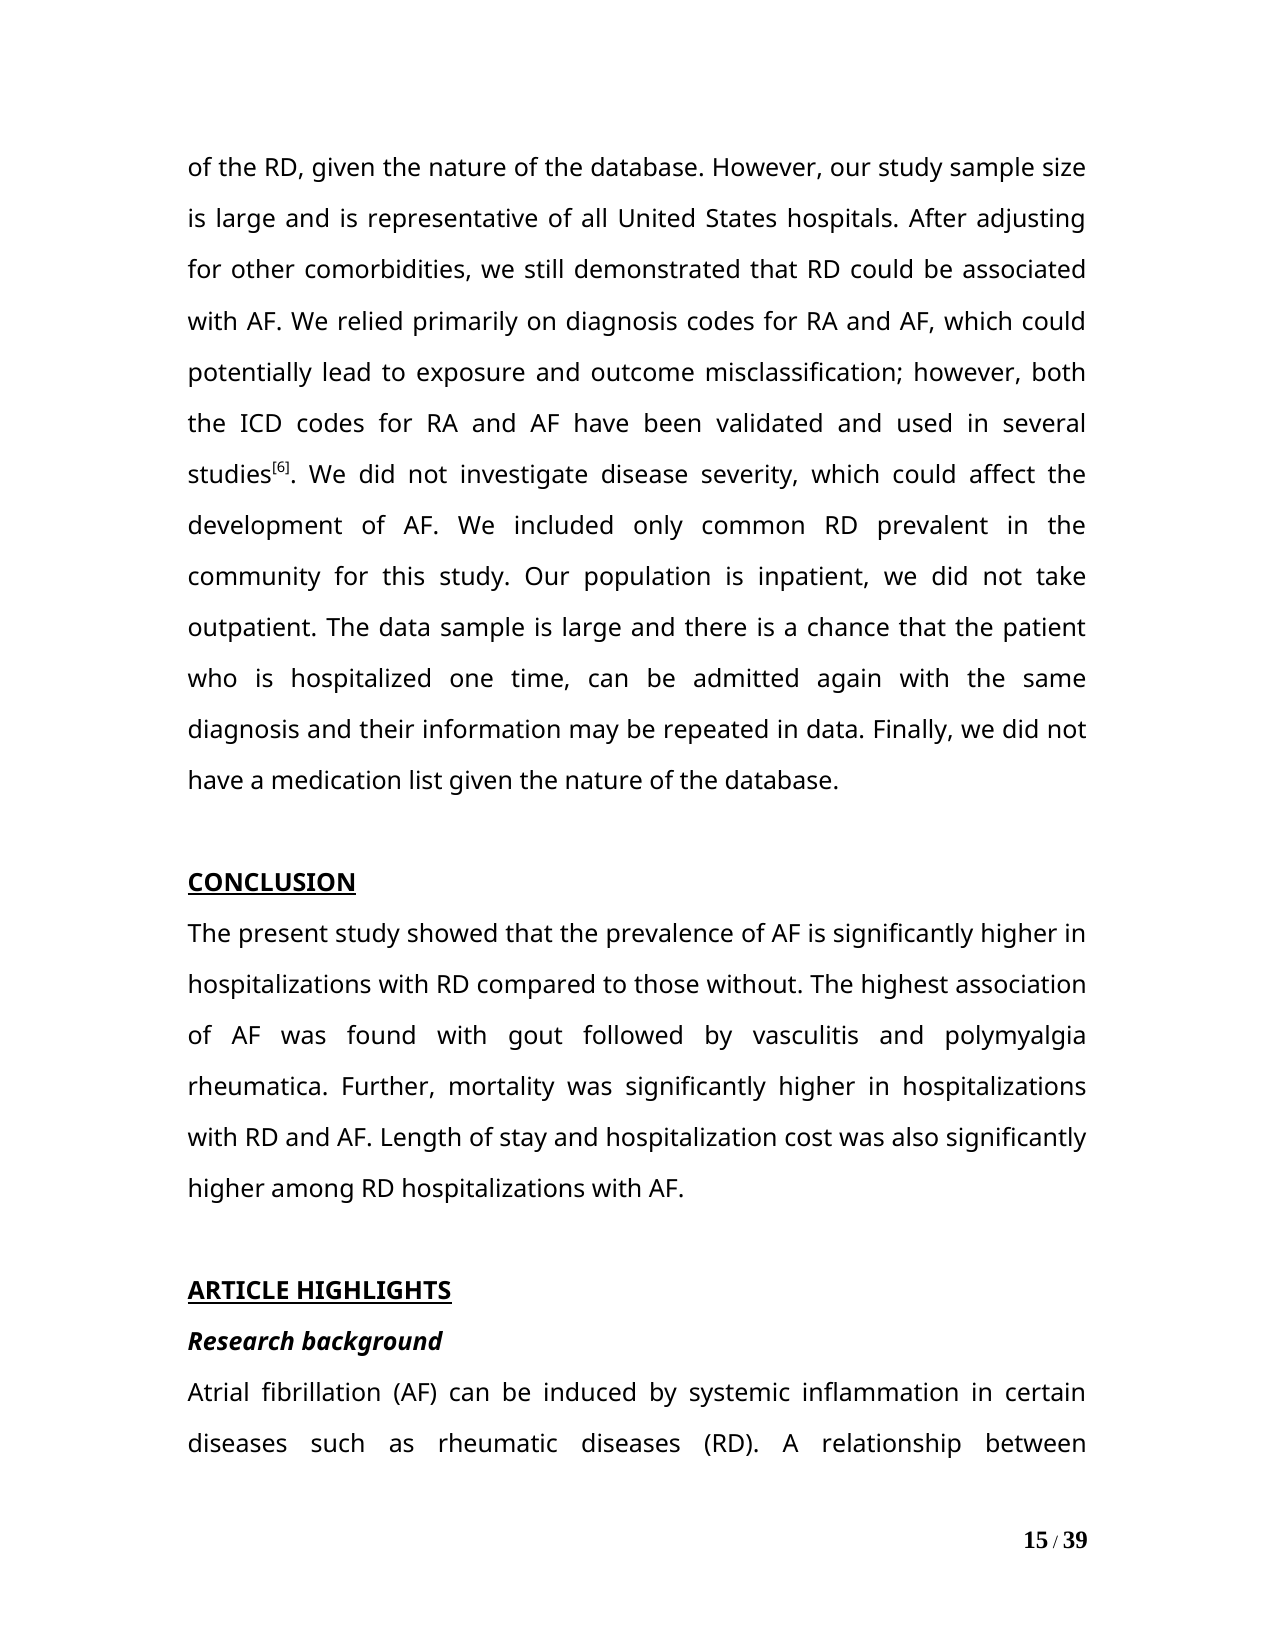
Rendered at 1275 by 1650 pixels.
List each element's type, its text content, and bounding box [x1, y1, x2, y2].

text The present study showed that the prevalence of AF is significantly higher in hospitalizations with RD compared to those without. The highest association of AF was found with gout followed by vasculitis and polymyalgia rheumatica. Further, mortality was significantly higher in hospitalizations with RD and AF. Length of stay and hospitalization cost was also significantly higher among RD hospitalizations with AF. [187, 916, 1087, 1205]
text CONCLUSION [187, 864, 1087, 899]
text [187, 1375, 1087, 1460]
text ARTICLE HIGHLIGHTS [187, 1273, 1087, 1307]
text Research background [187, 1324, 1087, 1358]
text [187, 150, 1087, 797]
